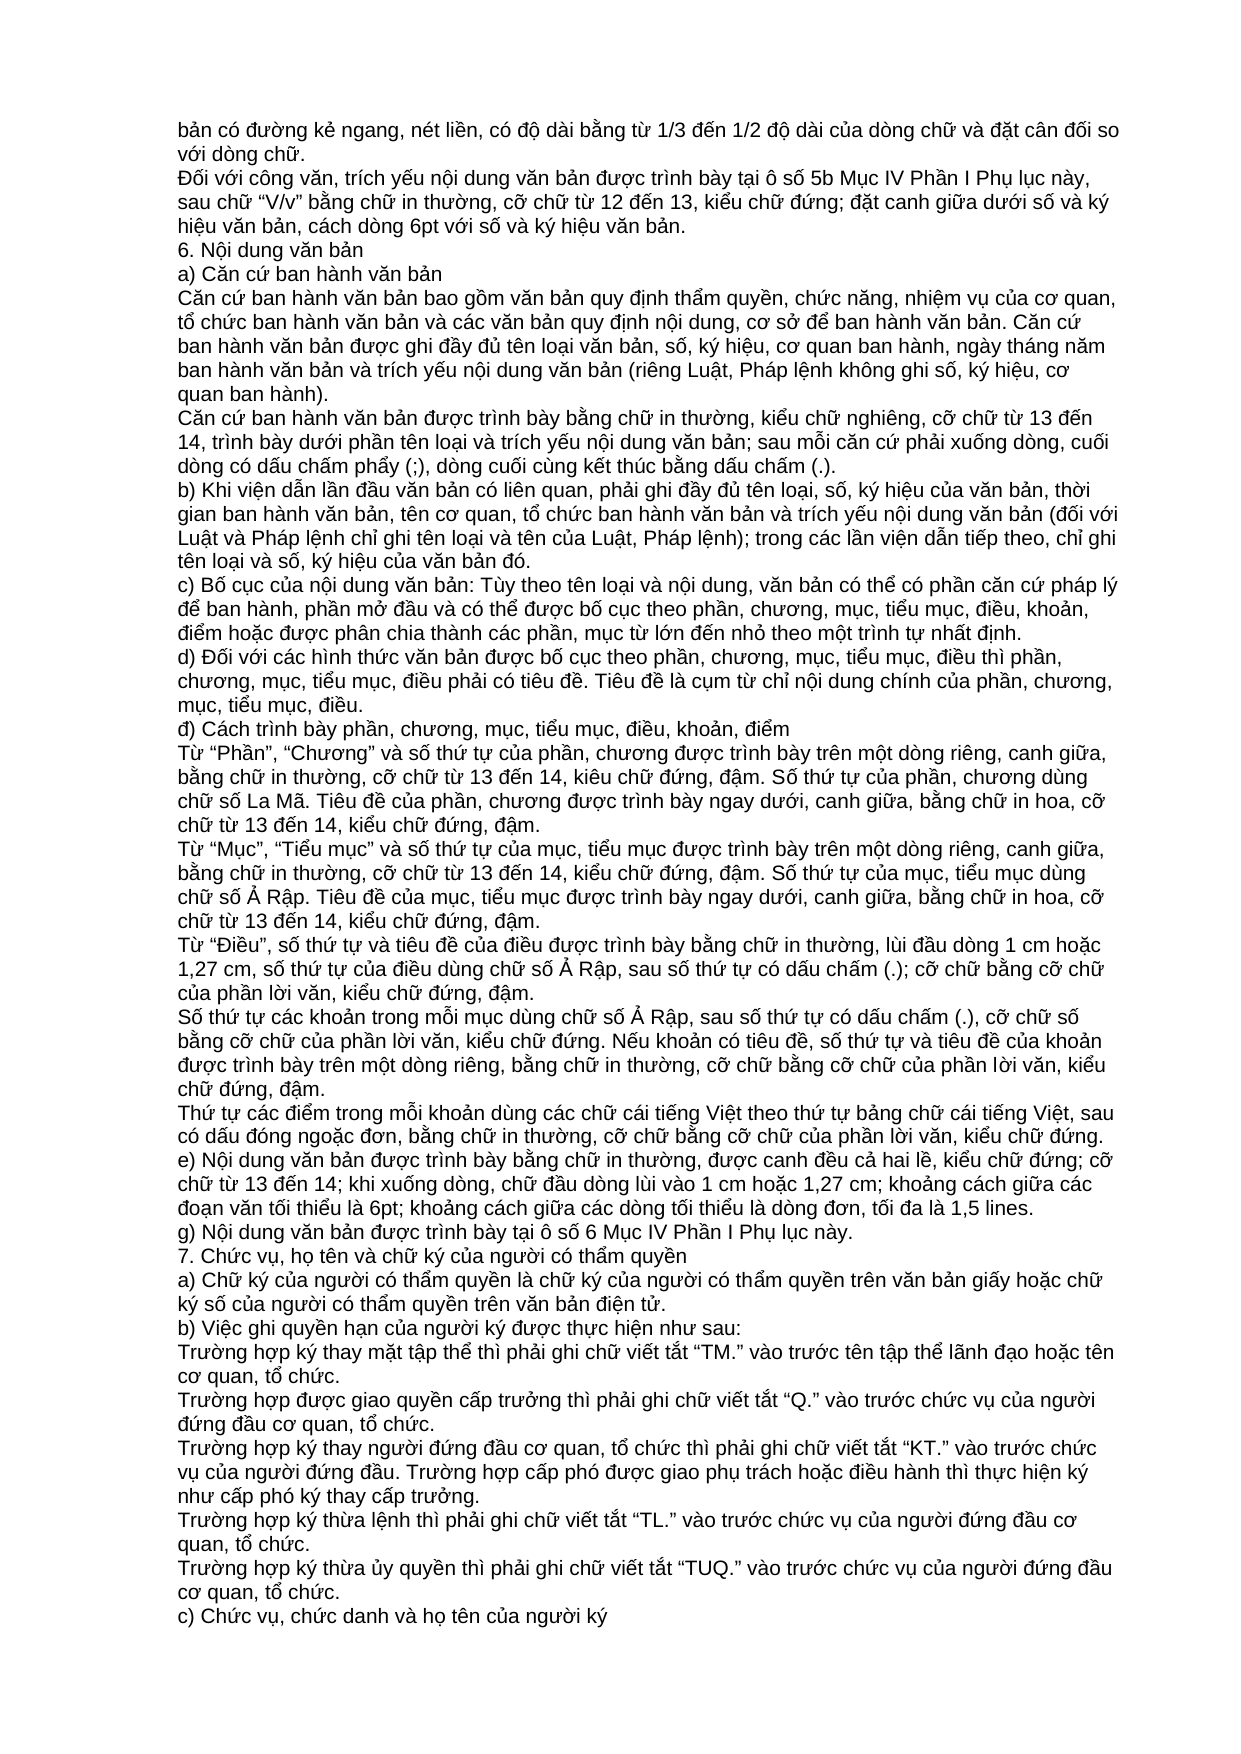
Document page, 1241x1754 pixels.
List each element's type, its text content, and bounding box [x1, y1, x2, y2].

text Trường hợp được giao quyền cấp trưởng thì phải ghi chữ viết tắt “Q.” vào trước chức vụ của người đứng đầu cơ quan, tổ chức. [177, 1388, 1122, 1436]
text Trường hợp ký thừa lệnh thì phải ghi chữ viết tắt “TL.” vào trước chức vụ của người đứng đầu cơ quan, tổ chức. [177, 1508, 1122, 1556]
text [177, 118, 1122, 166]
text 6. Nội dung văn bản [177, 238, 1122, 262]
text c) Chức vụ, chức danh và họ tên của người ký [177, 1603, 1122, 1627]
text Trường hợp ký thay mặt tập thể thì phải ghi chữ viết tắt “TM.” vào trước tên tập thể lãnh đạo hoặc tên cơ quan, tổ chức. [177, 1340, 1122, 1388]
text Trường hợp ký thay người đứng đầu cơ quan, tổ chức thì phải ghi chữ viết tắt “KT.” vào trước chức vụ của người đứng đầu. Trường hợp cấp phó được giao phụ trách hoặc điều hành thì thực hiện ký như cấp phó ký thay cấp trưởng. [177, 1436, 1122, 1508]
text Thứ tự các điểm trong mỗi khoản dùng các chữ cái tiếng Việt theo thứ tự bảng chữ cái tiếng Việt, sau có dấu đóng ngoặc đơn, bằng chữ in thường, cỡ chữ bằng cỡ chữ của phần lời văn, kiểu chữ đứng. [177, 1100, 1122, 1148]
text Số thứ tự các khoản trong mỗi mục dùng chữ số Ả Rập, sau số thứ tự có dấu chấm (.), cỡ chữ số bằng cỡ chữ của phần lời văn, kiểu chữ đứng. Nếu khoản có tiêu đề, số thứ tự và tiêu đề của khoản được trình bày trên một dòng riêng, bằng chữ in thường, cỡ chữ bằng cỡ chữ của phần lời văn, kiểu chữ đứng, đậm. [177, 1004, 1122, 1100]
text d) Đối với các hình thức văn bản được bố cục theo phần, chương, mục, tiểu mục, điều thì phần, chương, mục, tiểu mục, điều phải có tiêu đề. Tiêu đề là cụm từ chỉ nội dung chính của phần, chương, mục, tiểu mục, điều. [177, 645, 1122, 717]
text Căn cứ ban hành văn bản bao gồm văn bản quy định thẩm quyền, chức năng, nhiệm vụ của cơ quan, tổ chức ban hành văn bản và các văn bản quy định nội dung, cơ sở để ban hành văn bản. Căn cứ ban hành văn bản được ghi đầy đủ tên loại văn bản, số, ký hiệu, cơ quan ban hành, ngày tháng năm ban hành văn bản và trích yếu nội dung văn bản (riêng Luật, Pháp lệnh không ghi số, ký hiệu, cơ quan ban hành). [177, 286, 1122, 406]
text a) Căn cứ ban hành văn bản [177, 262, 1122, 286]
text c) Bố cục của nội dung văn bản: Tùy theo tên loại và nội dung, văn bản có thể có phần căn cứ pháp lý để ban hành, phần mở đầu và có thể được bố cục theo phần, chương, mục, tiểu mục, điều, khoản, điểm hoặc được phân chia thành các phần, mục từ lớn đến nhỏ theo một trình tự nhất định. [177, 573, 1122, 645]
text Căn cứ ban hành văn bản được trình bày bằng chữ in thường, kiểu chữ nghiêng, cỡ chữ từ 13 đến 14, trình bày dưới phần tên loại và trích yếu nội dung văn bản; sau mỗi căn cứ phải xuống dòng, cuối dòng có dấu chấm phẩy (;), dòng cuối cùng kết thúc bằng dấu chấm (.). [177, 406, 1122, 477]
text Trường hợp ký thừa ủy quyền thì phải ghi chữ viết tắt “TUQ.” vào trước chức vụ của người đứng đầu cơ quan, tổ chức. [177, 1556, 1122, 1603]
text b) Khi viện dẫn lần đầu văn bản có liên quan, phải ghi đầy đủ tên loại, số, ký hiệu của văn bản, thời gian ban hành văn bản, tên cơ quan, tổ chức ban hành văn bản và trích yếu nội dung văn bản (đối với Luật và Pháp lệnh chỉ ghi tên loại và tên của Luật, Pháp lệnh); trong các lần viện dẫn tiếp theo, chỉ ghi tên loại và số, ký hiệu của văn bản đó. [177, 477, 1122, 573]
text Đối với công văn, trích yếu nội dung văn bản được trình bày tại ô số 5b Mục IV Phần I Phụ lục này, sau chữ “V/v” bằng chữ in thường, cỡ chữ từ 12 đến 13, kiểu chữ đứng; đặt canh giữa dưới số và ký hiệu văn bản, cách dòng 6pt với số và ký hiệu văn bản. [177, 166, 1122, 238]
text Từ “Mục”, “Tiểu mục” và số thứ tự của mục, tiểu mục được trình bày trên một dòng riêng, canh giữa, bằng chữ in thường, cỡ chữ từ 13 đến 14, kiểu chữ đứng, đậm. Số thứ tự của mục, tiểu mục dùng chữ số Ả Rập. Tiêu đề của mục, tiểu mục được trình bày ngay dưới, canh giữa, bằng chữ in hoa, cỡ chữ từ 13 đến 14, kiểu chữ đứng, đậm. [177, 837, 1122, 933]
text Từ “Phần”, “Chương” và số thứ tự của phần, chương được trình bày trên một dòng riêng, canh giữa, bằng chữ in thường, cỡ chữ từ 13 đến 14, kiêu chữ đứng, đậm. Số thứ tự của phần, chương dùng chữ số La Mã. Tiêu đề của phần, chương được trình bày ngay dưới, canh giữa, bằng chữ in hoa, cỡ chữ từ 13 đến 14, kiểu chữ đứng, đậm. [177, 741, 1122, 837]
text a) Chữ ký của người có thẩm quyền là chữ ký của người có thẩm quyền trên văn bản giấy hoặc chữ ký số của người có thẩm quyền trên văn bản điện tử. [177, 1268, 1122, 1316]
text b) Việc ghi quyền hạn của người ký được thực hiện như sau: [177, 1316, 1122, 1340]
text 7. Chức vụ, họ tên và chữ ký của người có thẩm quyền [177, 1244, 1122, 1268]
text Từ “Điều”, số thứ tự và tiêu đề của điều được trình bày bằng chữ in thường, lùi đầu dòng 1 cm hoặc 1,27 cm, số thứ tự của điều dùng chữ số Ả Rập, sau số thứ tự có dấu chấm (.); cỡ chữ bằng cỡ chữ của phần lời văn, kiểu chữ đứng, đậm. [177, 933, 1122, 1004]
text e) Nội dung văn bản được trình bày bằng chữ in thường, được canh đều cả hai lề, kiểu chữ đứng; cỡ chữ từ 13 đến 14; khi xuống dòng, chữ đầu dòng lùi vào 1 cm hoặc 1,27 cm; khoảng cách giữa các đoạn văn tối thiểu là 6pt; khoảng cách giữa các dòng tối thiểu là dòng đơn, tối đa là 1,5 lines. [177, 1148, 1122, 1220]
text đ) Cách trình bày phần, chương, mục, tiểu mục, điều, khoản, điểm [177, 717, 1122, 741]
text g) Nội dung văn bản được trình bày tại ô số 6 Mục IV Phần I Phụ lục này. [177, 1220, 1122, 1244]
